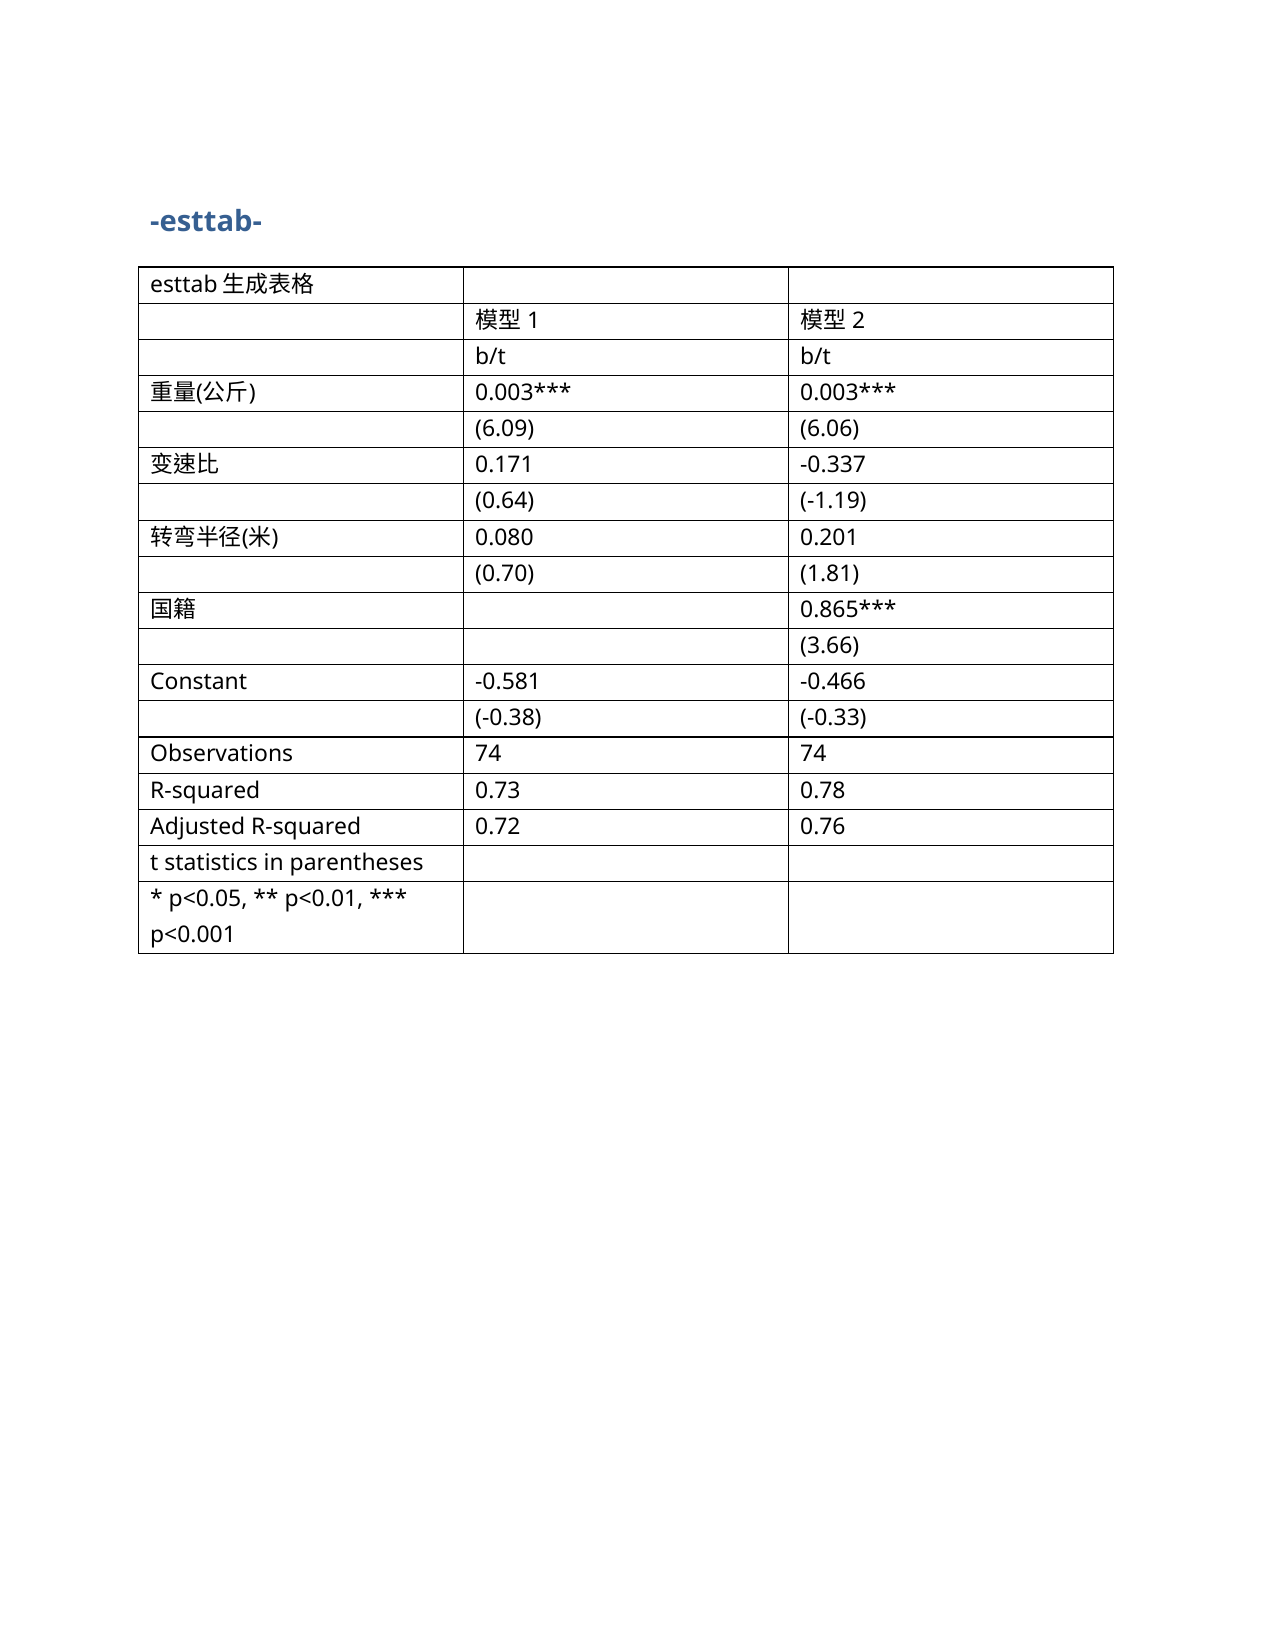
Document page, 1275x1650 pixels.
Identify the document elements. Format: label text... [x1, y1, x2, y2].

table_cell 0.171 [464, 448, 788, 483]
table_cell [789, 882, 1113, 953]
table_cell R-squared [139, 774, 463, 809]
table_cell (-0.33) [789, 701, 1113, 736]
table_cell (0.64) [464, 484, 788, 519]
table_cell 0.72 [464, 810, 788, 845]
subtitle -esttab- [150, 200, 1125, 240]
table_cell Adjusted R-squared [139, 810, 463, 845]
table_cell 变速比 [139, 448, 463, 483]
table_cell [139, 557, 463, 592]
table_header [464, 268, 788, 303]
table_cell * p<0.05, ** p<0.01, *** p<0.001 [139, 882, 463, 953]
table_cell (-1.19) [789, 484, 1113, 519]
table_cell Constant [139, 665, 463, 700]
table_cell [139, 412, 463, 447]
table_cell 0.73 [464, 774, 788, 809]
table_cell 0.201 [789, 521, 1113, 556]
table_cell [139, 340, 463, 375]
table_cell 模型 1 [464, 304, 788, 339]
table_cell 0.080 [464, 521, 788, 556]
table_cell [464, 629, 788, 664]
table_cell -0.581 [464, 665, 788, 700]
table_cell (6.09) [464, 412, 788, 447]
table_cell 重量(公斤) [139, 376, 463, 411]
table_cell [464, 593, 788, 628]
table_cell -0.337 [789, 448, 1113, 483]
table_cell 国籍 [139, 593, 463, 628]
table_cell t statistics in parentheses [139, 846, 463, 881]
table_cell -0.466 [789, 665, 1113, 700]
table_cell 0.003*** [789, 376, 1113, 411]
table_cell 0.003*** [464, 376, 788, 411]
table_cell [464, 882, 788, 953]
table_header esttab生成表格 [139, 268, 463, 303]
table_cell 转弯半径(米) [139, 521, 463, 556]
table_cell Observations [139, 738, 463, 772]
table_cell [139, 484, 463, 519]
table_cell [139, 701, 463, 736]
table_cell b/t [789, 340, 1113, 375]
table_cell b/t [464, 340, 788, 375]
table_cell [139, 629, 463, 664]
table_cell 74 [789, 738, 1113, 772]
table_cell (0.70) [464, 557, 788, 592]
table_cell [464, 846, 788, 881]
table_cell (3.66) [789, 629, 1113, 664]
table_header [789, 268, 1113, 303]
table_cell 0.865*** [789, 593, 1113, 628]
table_cell [789, 846, 1113, 881]
table_cell (6.06) [789, 412, 1113, 447]
table_cell 0.78 [789, 774, 1113, 809]
table_cell (-0.38) [464, 701, 788, 736]
table_cell 模型 2 [789, 304, 1113, 339]
table_cell 0.76 [789, 810, 1113, 845]
table_cell 74 [464, 738, 788, 772]
table_cell (1.81) [789, 557, 1113, 592]
table_cell [139, 304, 463, 339]
